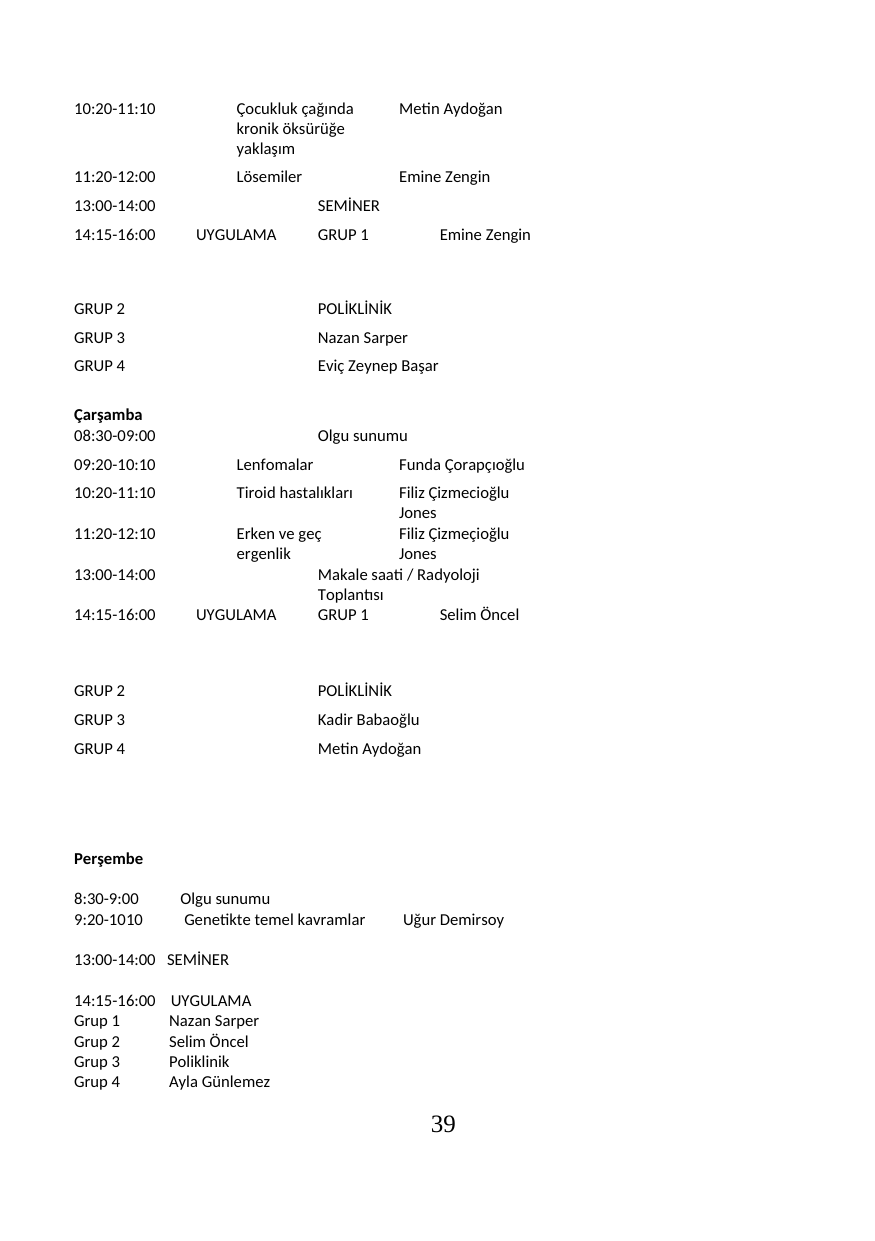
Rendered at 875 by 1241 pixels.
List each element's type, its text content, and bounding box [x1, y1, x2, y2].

text Perşembe [74, 848, 812, 868]
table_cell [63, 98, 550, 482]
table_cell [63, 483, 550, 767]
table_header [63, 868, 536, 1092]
